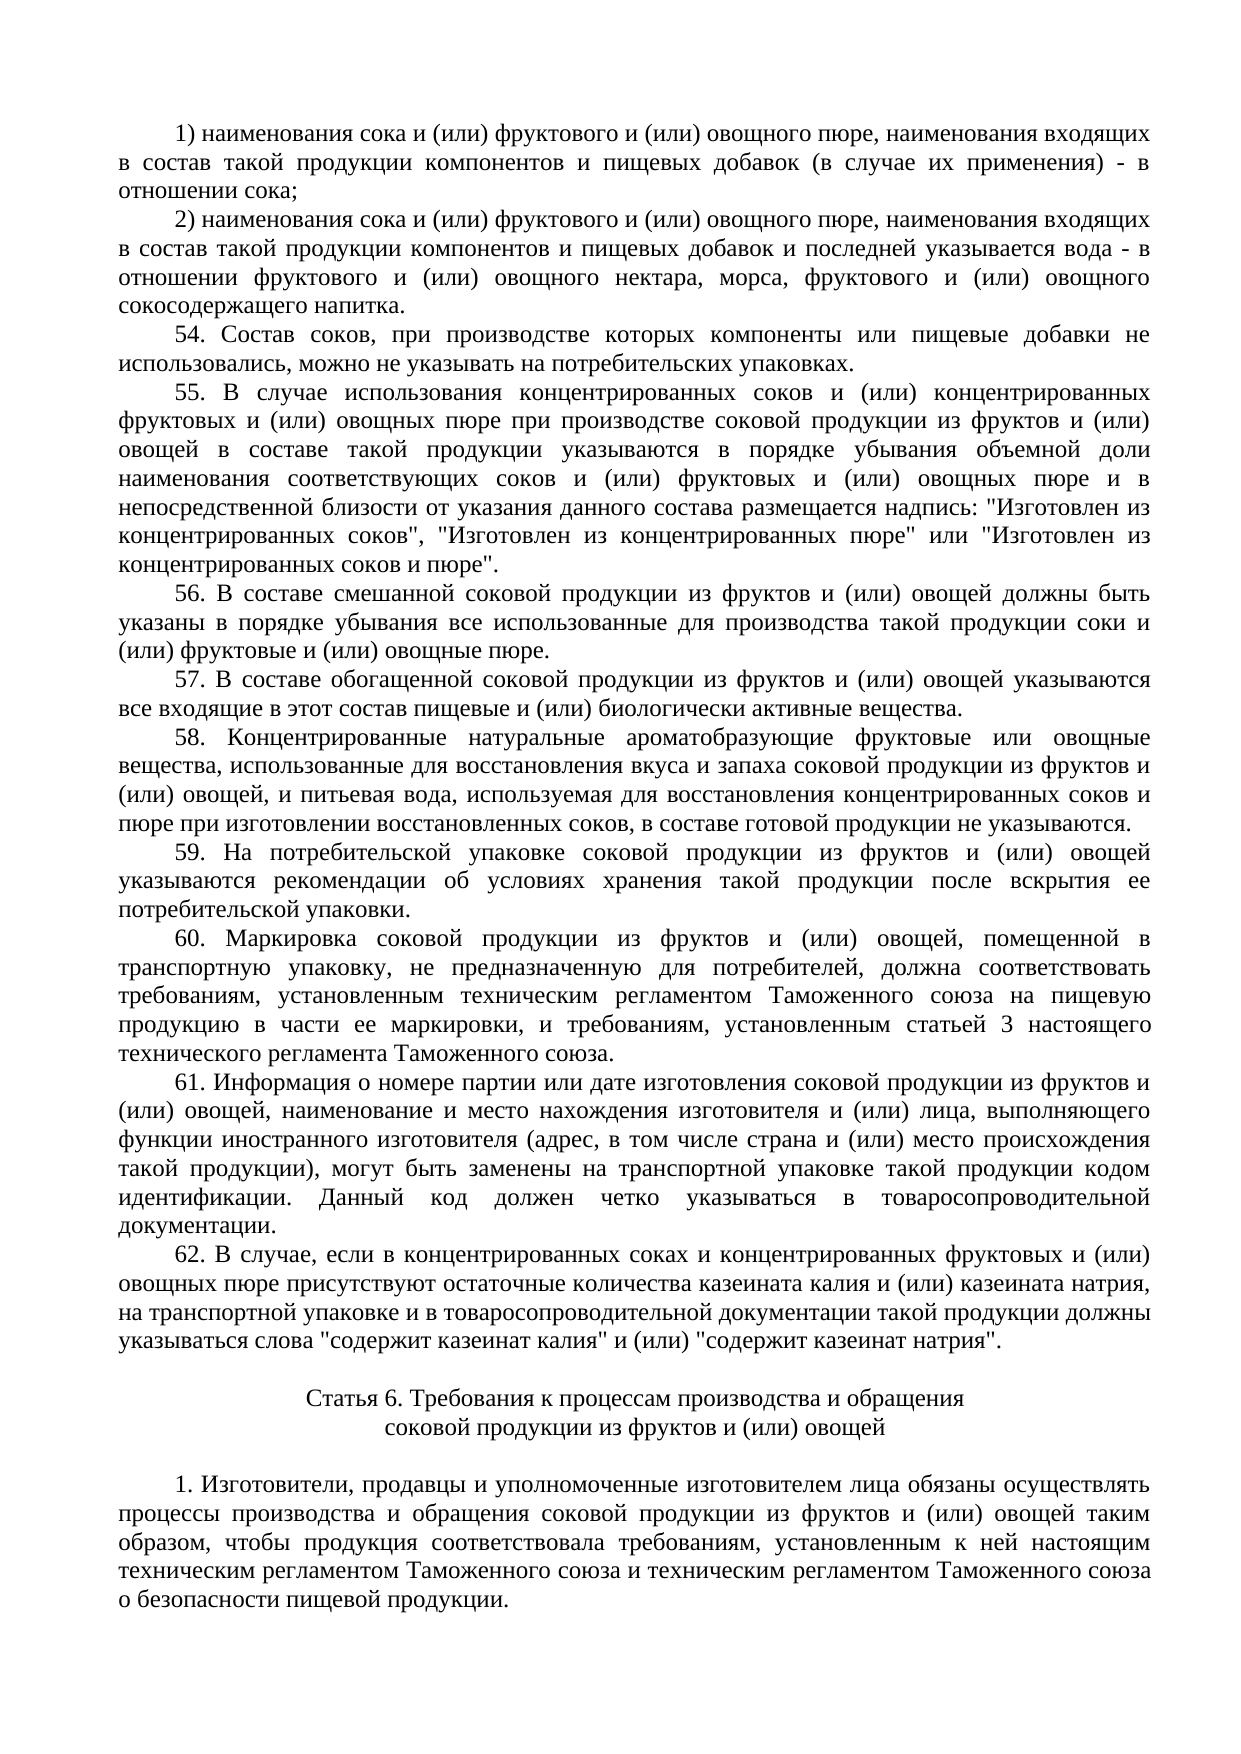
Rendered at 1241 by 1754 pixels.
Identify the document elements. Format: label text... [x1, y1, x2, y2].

text 62. В случае, если в концентрированных соках и концентрированных фруктовых и (или) овощных пюре присутствуют остаточные количества казеината калия и (или) казеината натрия, на транспортной упаковке и в товаросопроводительной документации такой продукции должны указываться слова "содержит казеинат калия" и (или) "содержит казеинат натрия". [118, 1239, 1152, 1354]
text 57. В составе обогащенной соковой продукции из фруктов и (или) овощей указываются все входящие в этот состав пищевые и (или) биологически активные вещества. [118, 664, 1152, 722]
text 1. Изготовители, продавцы и уполномоченные изготовителем лица обязаны осуществлять процессы производства и обращения соковой продукции из фруктов и (или) овощей таким образом, чтобы продукция соответствовала требованиям, установленным к ней настоящим техническим регламентом Таможенного союза и техническим регламентом Таможенного союза о безопасности пищевой продукции. [118, 1469, 1152, 1613]
text Статья 6. Требования к процессам производства и обращения [118, 1383, 1152, 1412]
text 56. В составе смешанной соковой продукции из фруктов и (или) овощей должны быть указаны в порядке убывания все использованные для производства такой продукции соки и (или) фруктовые и (или) овощные пюре. [118, 578, 1152, 664]
text 2) наименования сока и (или) фруктового и (или) овощного пюре, наименования входящих в состав такой продукции компонентов и пищевых добавок и последней указывается вода - в отношении фруктового и (или) овощного нектара, морса, фруктового и (или) овощного сокосодержащего напитка. [118, 204, 1152, 319]
text соковой продукции из фруктов и (или) овощей [118, 1412, 1152, 1441]
text 60. Маркировка соковой продукции из фруктов и (или) овощей, помещенной в транспортную упаковку, не предназначенную для потребителей, должна соответствовать требованиям, установленным техническим регламентом Таможенного союза на пищевую продукцию в части ее маркировки, и требованиям, установленным статьей 3 настоящего технического регламента Таможенного союза. [118, 923, 1152, 1067]
text 55. В случае использования концентрированных соков и (или) концентрированных фруктовых и (или) овощных пюре при производстве соковой продукции из фруктов и (или) овощей в составе такой продукции указываются в порядке убывания объемной доли наименования соответствующих соков и (или) фруктовых и (или) овощных пюре и в непосредственной близости от указания данного состава размещается надпись: "Изготовлен из концентрированных соков", "Изготовлен из концентрированных пюре" или "Изготовлен из концентрированных соков и пюре". [118, 377, 1152, 578]
text 59. На потребительской упаковке соковой продукции из фруктов и (или) овощей указываются рекомендации об условиях хранения такой продукции после вскрытия ее потребительской упаковки. [118, 837, 1152, 923]
text 1) наименования сока и (или) фруктового и (или) овощного пюре, наименования входящих в состав такой продукции компонентов и пищевых добавок (в случае их применения) - в отношении сока; [118, 118, 1152, 204]
text 58. Концентрированные натуральные ароматобразующие фруктовые или овощные вещества, использованные для восстановления вкуса и запаха соковой продукции из фруктов и (или) овощей, и питьевая вода, используемая для восстановления концентрированных соков и пюре при изготовлении восстановленных соков, в составе готовой продукции не указываются. [118, 722, 1152, 837]
text 54. Состав соков, при производстве которых компоненты или пищевые добавки не использовались, можно не указывать на потребительских упаковках. [118, 319, 1152, 377]
text 61. Информация о номере партии или дате изготовления соковой продукции из фруктов и (или) овощей, наименование и место нахождения изготовителя и (или) лица, выполняющего функции иностранного изготовителя (адрес, в том числе страна и (или) место происхождения такой продукции), могут быть заменены на транспортной упаковке такой продукции кодом идентификации. Данный код должен четко указываться в товаросопроводительной документации. [118, 1067, 1152, 1239]
